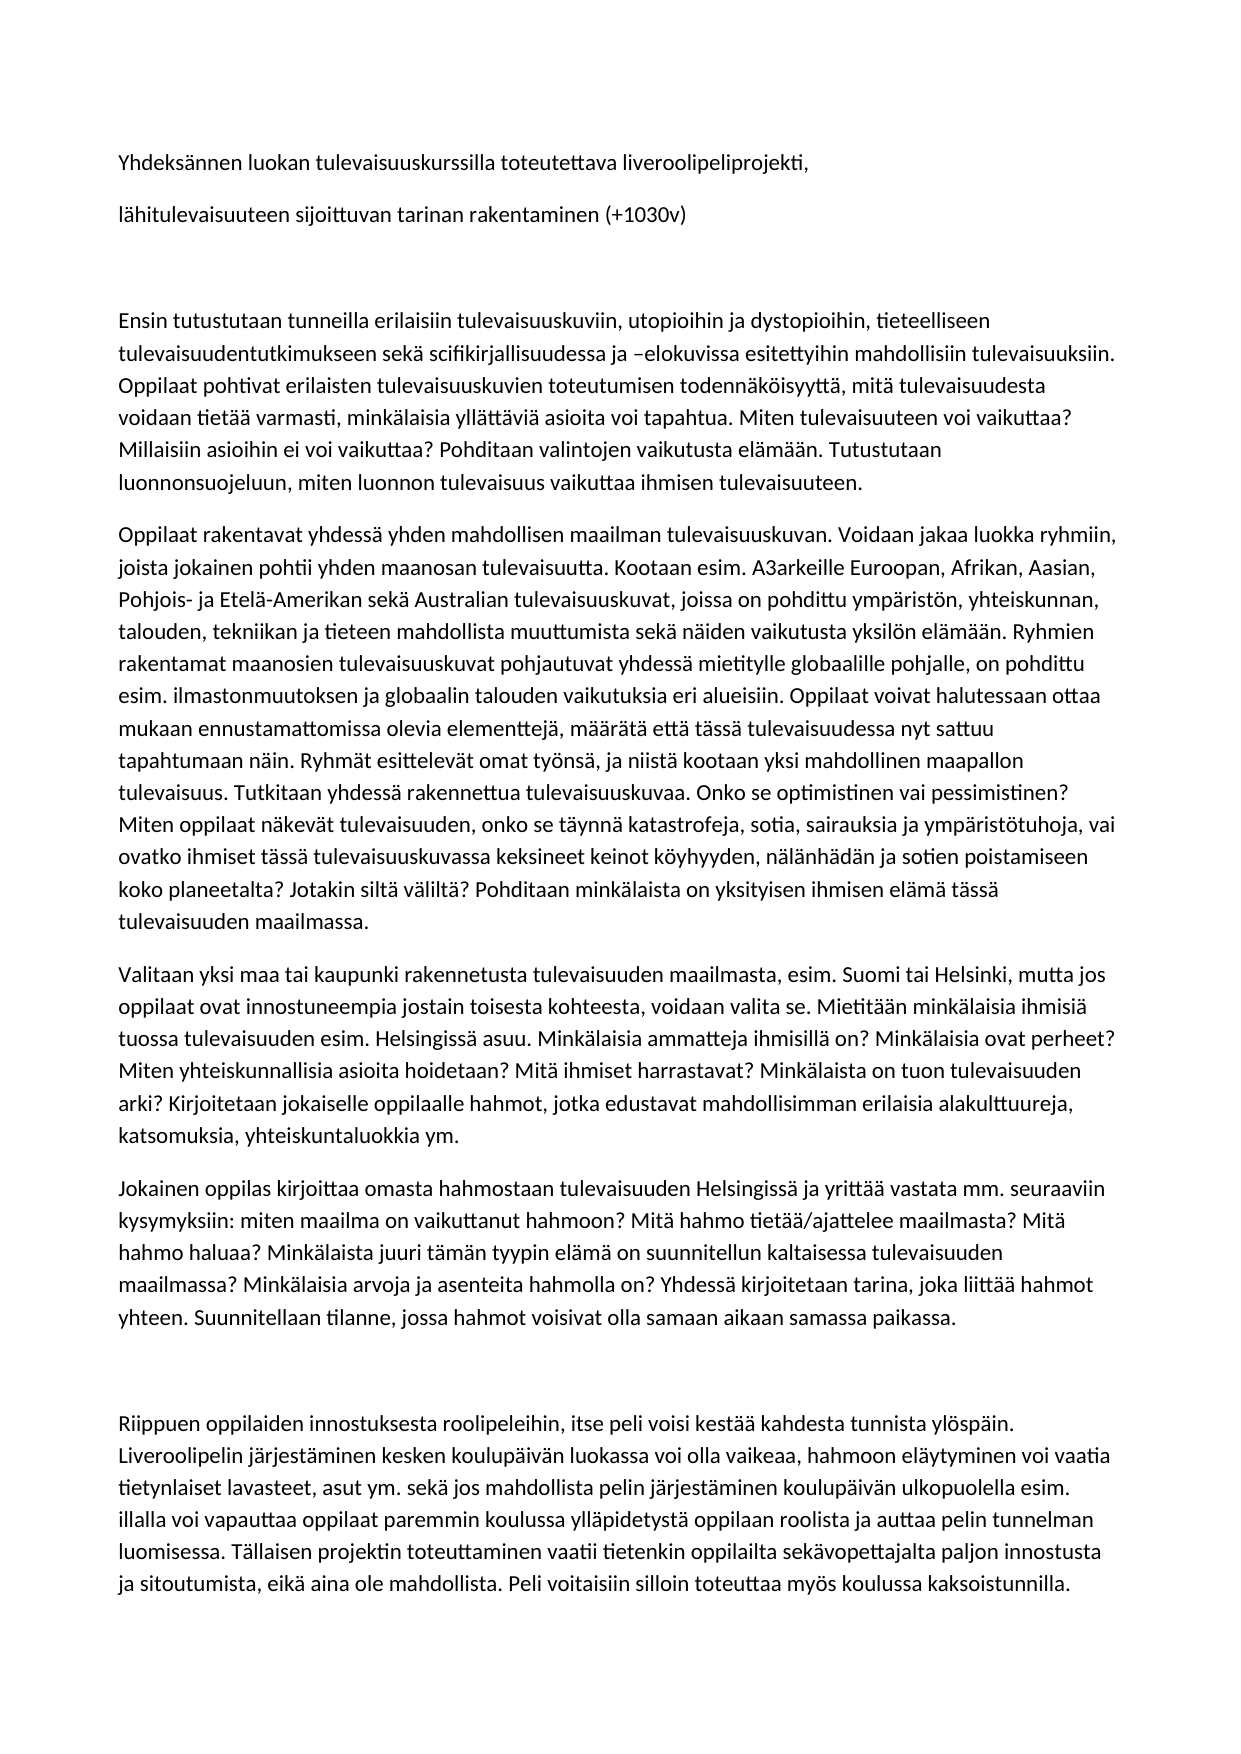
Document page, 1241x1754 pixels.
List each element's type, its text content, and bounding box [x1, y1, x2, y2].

text Ensin tutustutaan tunneilla erilaisiin tulevaisuuskuviin, utopioihin ja dystopioihin, tieteelliseen tulevaisuudentutkimukseen sekä scifikirjallisuudessa ja –elokuvissa esitettyihin mahdollisiin tulevaisuuksiin. Oppilaat pohtivat erilaisten tulevaisuuskuvien toteutumisen todennäköisyyttä, mitä tulevaisuudesta voidaan tietää varmasti, minkälaisia yllättäviä asioita voi tapahtua. Miten tulevaisuuteen voi vaikuttaa? Millaisiin asioihin ei voi vaikuttaa? Pohditaan valintojen vaikutusta elämään. Tutustutaan luonnonsuojeluun, miten luonnon tulevaisuus vaikuttaa ihmisen tulevaisuuteen. [118, 307, 1122, 496]
text Jokainen oppilas kirjoittaa omasta hahmostaan tulevaisuuden Helsingissä ja yrittää vastata mm. seuraaviin kysymyksiin: miten maailma on vaikuttanut hahmoon? Mitä hahmo tietää/ajattelee maailmasta? Mitä hahmo haluaa? Minkälaista juuri tämän tyypin elämä on suunnitellun kaltaisessa tulevaisuuden maailmassa? Minkälaisia arvoja ja asenteita hahmolla on? Yhdessä kirjoitetaan tarina, joka liittää hahmot yhteen. Suunnitellaan tilanne, jossa hahmot voisivat olla samaan aikaan samassa paikassa. [118, 1174, 1122, 1331]
text lähitulevaisuuteen sijoittuvan tarinan rakentaminen (+1030v) [118, 201, 1122, 229]
text Yhdeksännen luokan tulevaisuuskurssilla toteutettava liveroolipeliprojekti, [118, 148, 1122, 176]
text Oppilaat rakentavat yhdessä yhden mahdollisen maailman tulevaisuuskuvan. Voidaan jakaa luokka ryhmiin, joista jokainen pohtii yhden maanosan tulevaisuutta. Kootaan esim. A3arkeille Euroopan, Afrikan, Aasian, Pohjois- ja Etelä-Amerikan sekä Australian tulevaisuuskuvat, joissa on pohdittu ympäristön, yhteiskunnan, talouden, tekniikan ja tieteen mahdollista muuttumista sekä näiden vaikutusta yksilön elämään. Ryhmien rakentamat maanosien tulevaisuuskuvat pohjautuvat yhdessä mietitylle globaalille pohjalle, on pohdittu esim. ilmastonmuutoksen ja globaalin talouden vaikutuksia eri alueisiin. Oppilaat voivat halutessaan ottaa mukaan ennustamattomissa olevia elementtejä, määrätä että tässä tulevaisuudessa nyt sattuu tapahtumaan näin. Ryhmät esittelevät omat työnsä, ja niistä kootaan yksi mahdollinen maapallon tulevaisuus. Tutkitaan yhdessä rakennettua tulevaisuuskuvaa. Onko se optimistinen vai pessimistinen? Miten oppilaat näkevät tulevaisuuden, onko se täynnä katastrofeja, sotia, sairauksia ja ympäristötuhoja, vai ovatko ihmiset tässä tulevaisuuskuvassa keksineet keinot köyhyyden, nälänhädän ja sotien poistamiseen koko planeetalta? Jotakin siltä väliltä? Pohditaan minkälaista on yksityisen ihmisen elämä tässä tulevaisuuden maailmassa. [118, 521, 1122, 935]
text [118, 1409, 1122, 1598]
text Valitaan yksi maa tai kaupunki rakennetusta tulevaisuuden maailmasta, esim. Suomi tai Helsinki, mutta jos oppilaat ovat innostuneempia jostain toisesta kohteesta, voidaan valita se. Mietitään minkälaisia ihmisiä tuossa tulevaisuuden esim. Helsingissä asuu. Minkälaisia ammatteja ihmisillä on? Minkälaisia ovat perheet? Miten yhteiskunnallisia asioita hoidetaan? Mitä ihmiset harrastavat? Minkälaista on tuon tulevaisuuden arki? Kirjoitetaan jokaiselle oppilaalle hahmot, jotka edustavat mahdollisimman erilaisia alakulttuureja, katsomuksia, yhteiskuntaluokkia ym. [118, 960, 1122, 1149]
